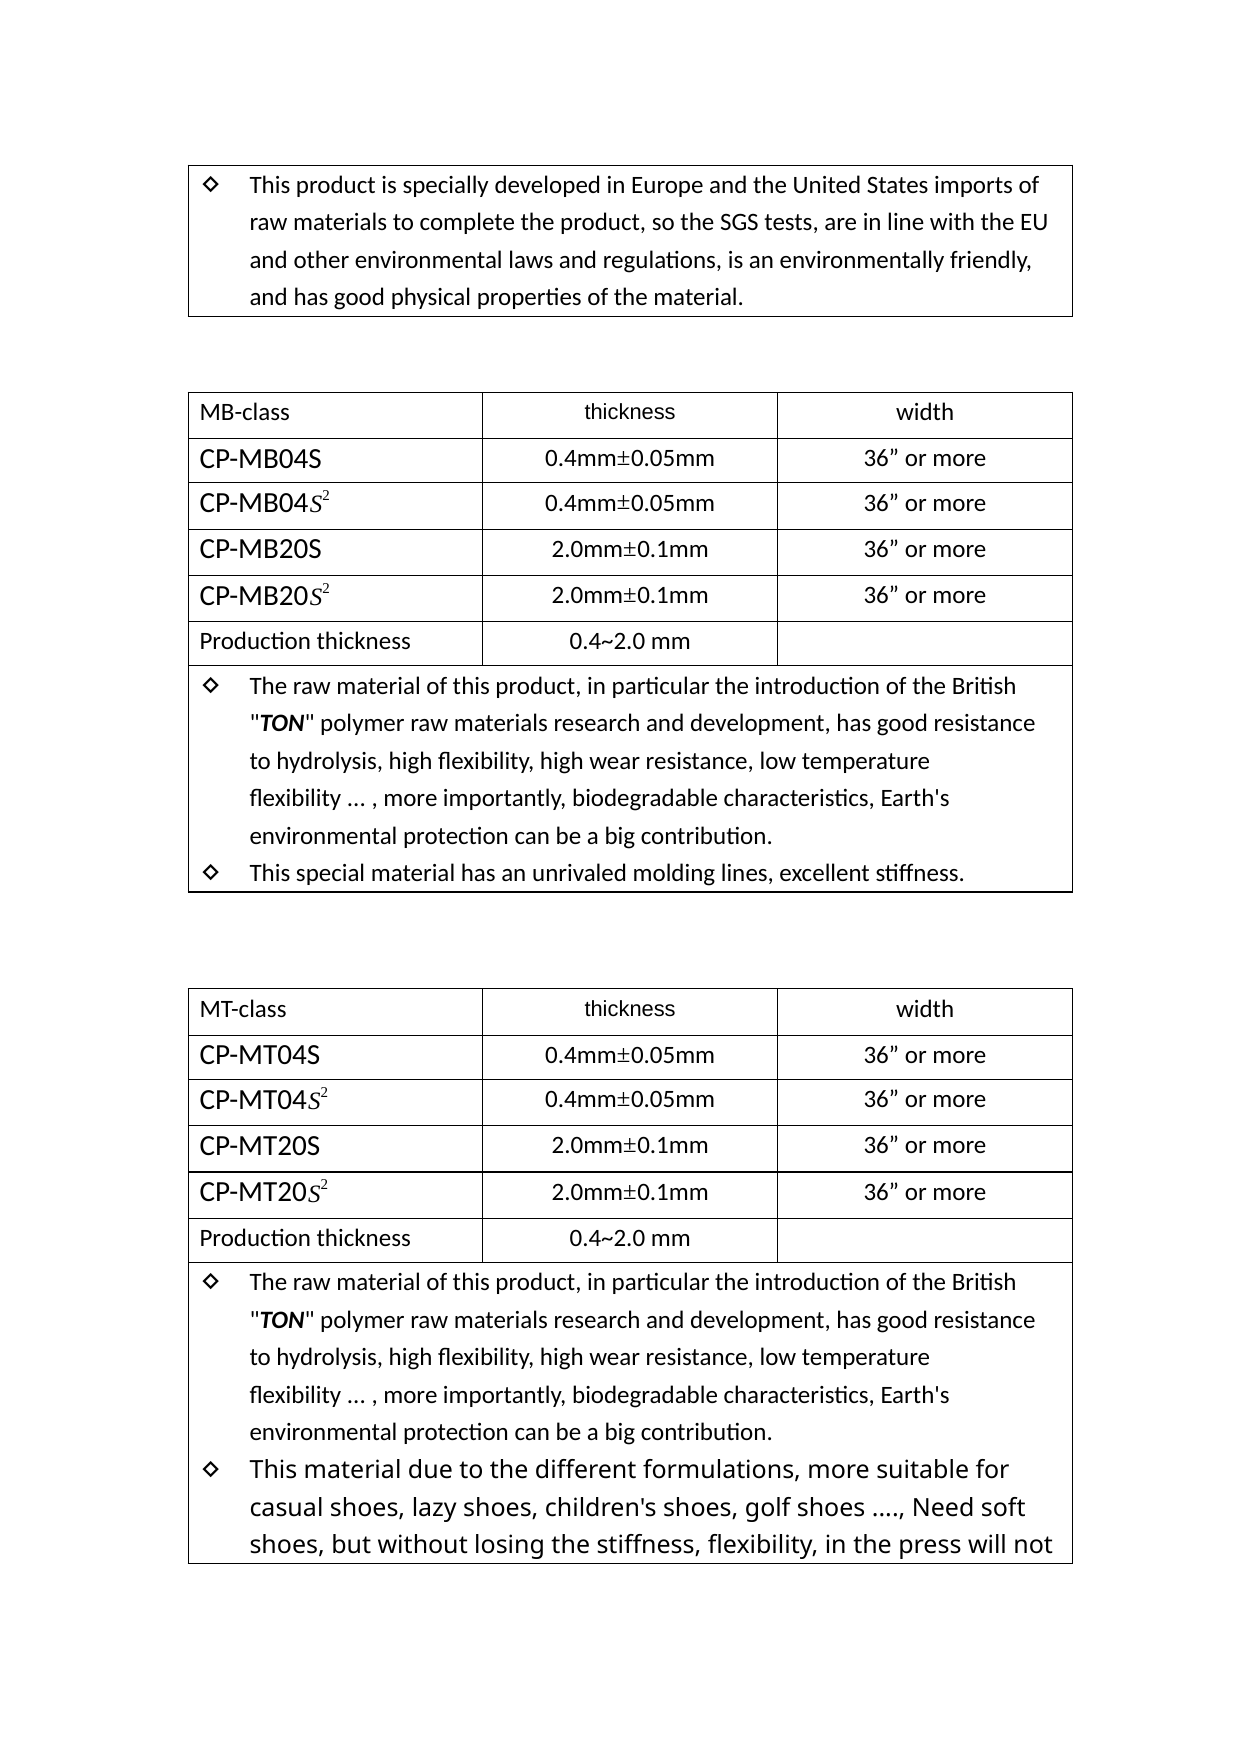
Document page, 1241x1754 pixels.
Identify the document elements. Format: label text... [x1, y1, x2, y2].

table_cell 36” or more [778, 483, 1072, 528]
table_cell Production thickness [189, 1219, 482, 1262]
table_cell CP-MB04S [189, 439, 482, 482]
table_cell [778, 622, 1072, 665]
table_cell This product is specially developed in Europe and the United States imports of raw materials to complete the product, so the SGS tests, are in line with the EU and other environmental laws and regulations, is an environmentally friendly, and has good physical properties of the material. [189, 166, 1072, 316]
table_cell CP-MB20 [189, 576, 482, 621]
table_cell 36” or more [778, 530, 1072, 575]
table_cell 2.0mm0.1mm [483, 1173, 777, 1218]
table_cell 36” or more [778, 1080, 1072, 1125]
table_header MB-class [189, 393, 482, 438]
table_cell 36” or more [778, 1126, 1072, 1171]
table_cell 0.4mm0.05mm [483, 1080, 777, 1125]
table_cell 0.4mm0.05mm [483, 439, 777, 482]
table_cell 2.0mm0.1mm [483, 1126, 777, 1171]
table_cell CP-MT04 [189, 1080, 482, 1125]
table_cell 0.4mm0.05mm [483, 1036, 777, 1079]
table_cell 0.4mm0.05mm [483, 483, 777, 528]
table_header MT-class [189, 989, 482, 1034]
table_header width [778, 393, 1072, 438]
table_header width [778, 989, 1072, 1034]
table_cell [189, 1263, 1072, 1563]
table_cell 36” or more [778, 576, 1072, 621]
table_cell 2.0mm0.1mm [483, 576, 777, 621]
table_cell CP-MT20S [189, 1126, 482, 1171]
table_cell The raw material of this product, in particular the introduction of the British "TON" polymer raw materials research and development, has good resistance to hydrolysis, high flexibility, high wear resistance, low temperature flexibility ... , more importantly, biodegradable characteristics, Earth's environmental protection can be a big contribution. This special material has an unrivaled molding lines, excellent stiffness. [189, 666, 1072, 891]
table_cell CP-MT20 [189, 1173, 482, 1218]
table_header thickness [483, 989, 777, 1034]
table_cell CP-MT04S [189, 1036, 482, 1079]
table_cell Production thickness [189, 622, 482, 665]
table_cell 0.4~2.0 mm [483, 622, 777, 665]
table_cell CP-MB20S [189, 530, 482, 575]
table_cell 2.0mm0.1mm [483, 530, 777, 575]
table_cell CP-MB04 [189, 483, 482, 528]
table_cell 36” or more [778, 439, 1072, 482]
table_cell 36” or more [778, 1036, 1072, 1079]
table_cell 36” or more [778, 1173, 1072, 1218]
table_header thickness [483, 393, 777, 438]
table_cell [778, 1219, 1072, 1262]
table_cell 0.4~2.0 mm [483, 1219, 777, 1262]
